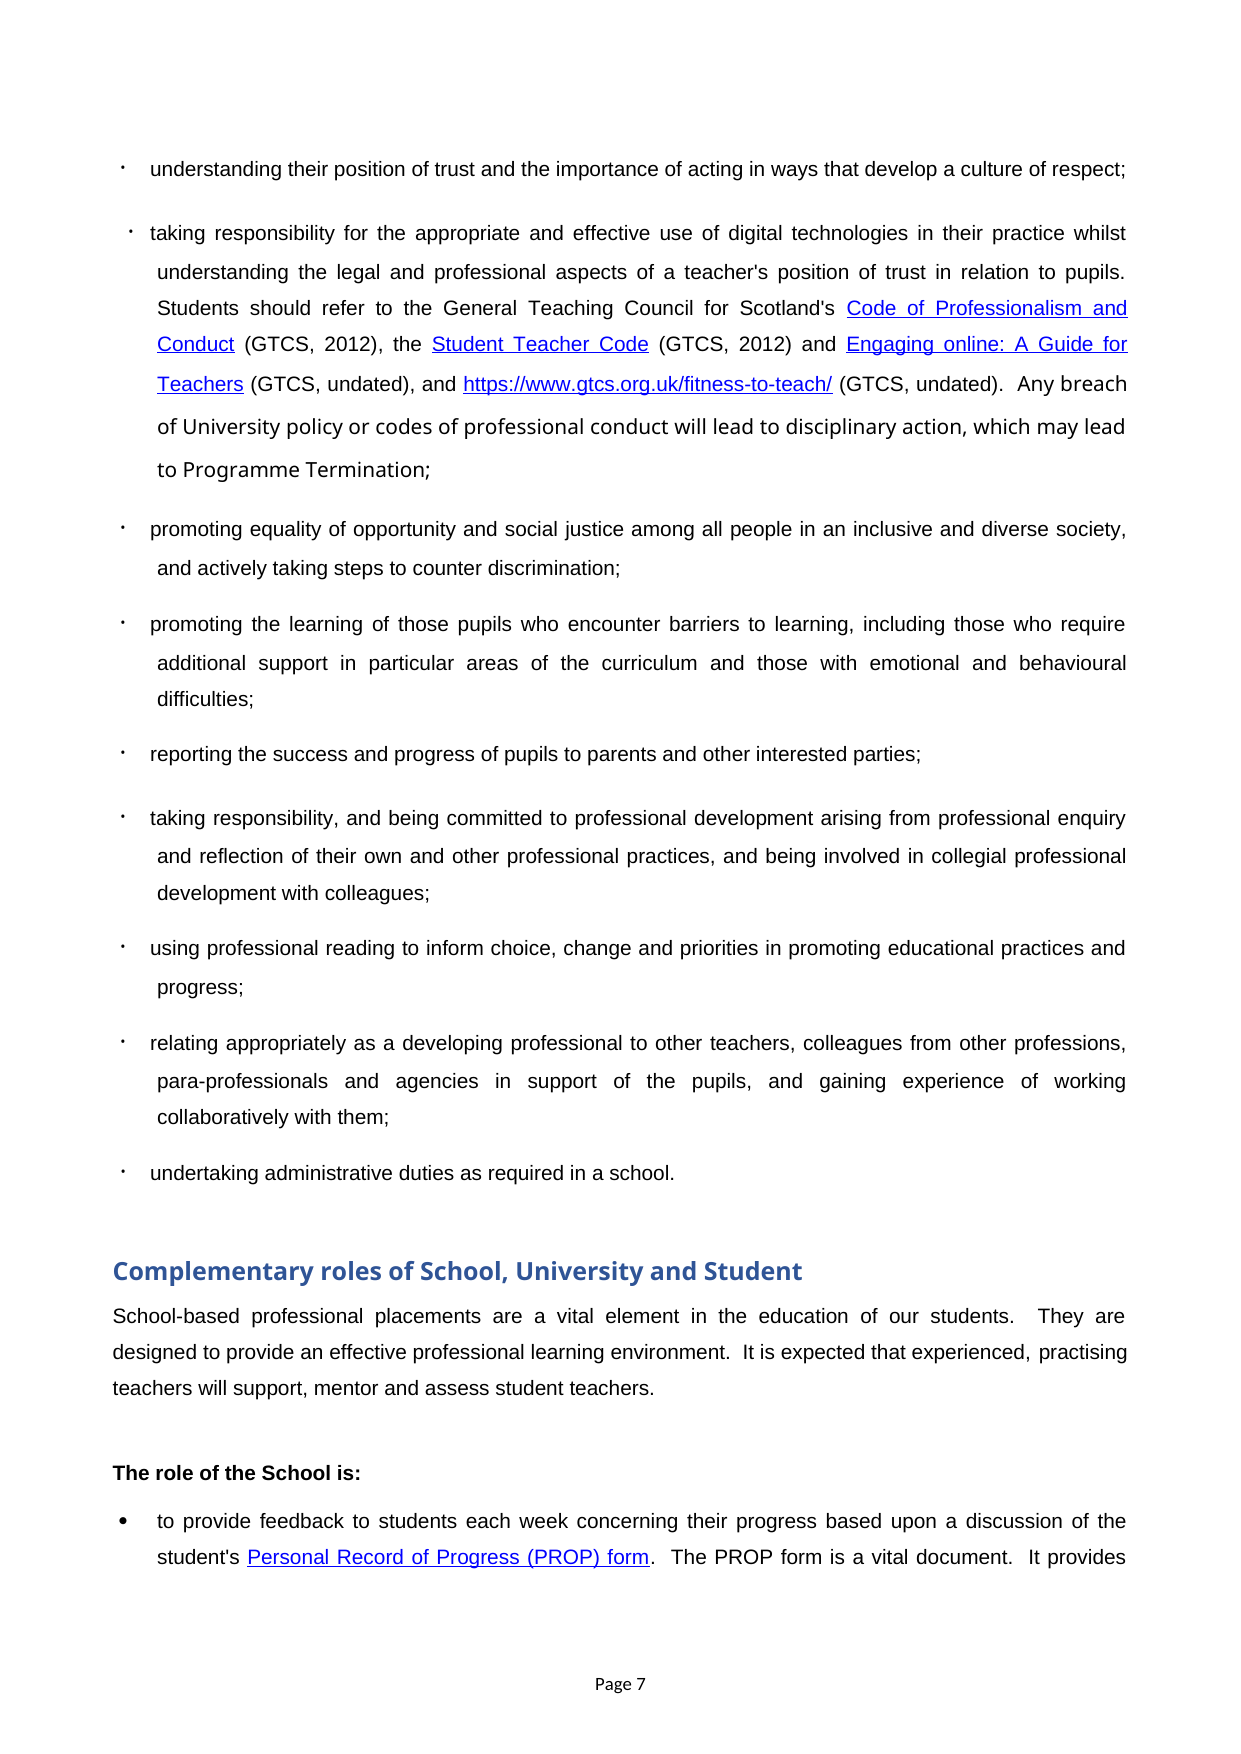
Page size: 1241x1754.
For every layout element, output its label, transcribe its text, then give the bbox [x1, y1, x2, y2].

list taking responsibility for the appropriate and effective use of digital technologies in their practice whilst understanding the legal and professional aspects of a teacher's position of trust in relation to pupils. Students should refer to the General Teaching Council for Scotland's Code of Professionalism and Conduct (GTCS, 2012), the Student Teacher Code (GTCS, 2012) and Engaging online: A Guide for Teachers (GTCS, undated), and https://www.gtcs.org.uk/fitness-to-teach/ (GTCS, undated). Any breach of University policy or codes of professional conduct will lead to disciplinary action, which may lead to Programme Termination; [127, 213, 1128, 483]
subtitle Complementary roles of School, University and Student [112, 1253, 1128, 1287]
list undertaking administrative duties as required in a school. [119, 1154, 1128, 1188]
list understanding their position of trust and the importance of acting in ways that develop a culture of respect; [119, 150, 1128, 184]
text School-based professional placements are a vital element in the education of our students. They are designed to provide an effective professional learning environment. It is expected that experienced, practising teachers will support, mentor and assess student teachers. [112, 1304, 1128, 1400]
list relating appropriately as a developing professional to other teachers, colleagues from other professions, para-professionals and agencies in support of the pupils, and gaining experience of working collaboratively with them; [119, 1023, 1128, 1129]
text The role of the School is: [112, 1460, 1128, 1484]
list using professional reading to inform choice, change and priorities in promoting educational practices and progress; [119, 929, 1128, 999]
list taking responsibility, and being committed to professional development arising from professional enquiry and reflection of their own and other professional practices, and being involved in collegial professional development with colleagues; [119, 798, 1128, 904]
list promoting equality of opportunity and social justice among all people in an inclusive and diverse society, and actively taking steps to counter discrimination; [119, 510, 1128, 580]
list promoting the learning of those pupils who encounter barriers to learning, including those who require additional support in particular areas of the curriculum and those with emotional and behavioural difficulties; [119, 604, 1128, 710]
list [119, 1509, 1128, 1569]
list reporting the success and progress of pupils to parents and other interested parties; [119, 735, 1128, 769]
